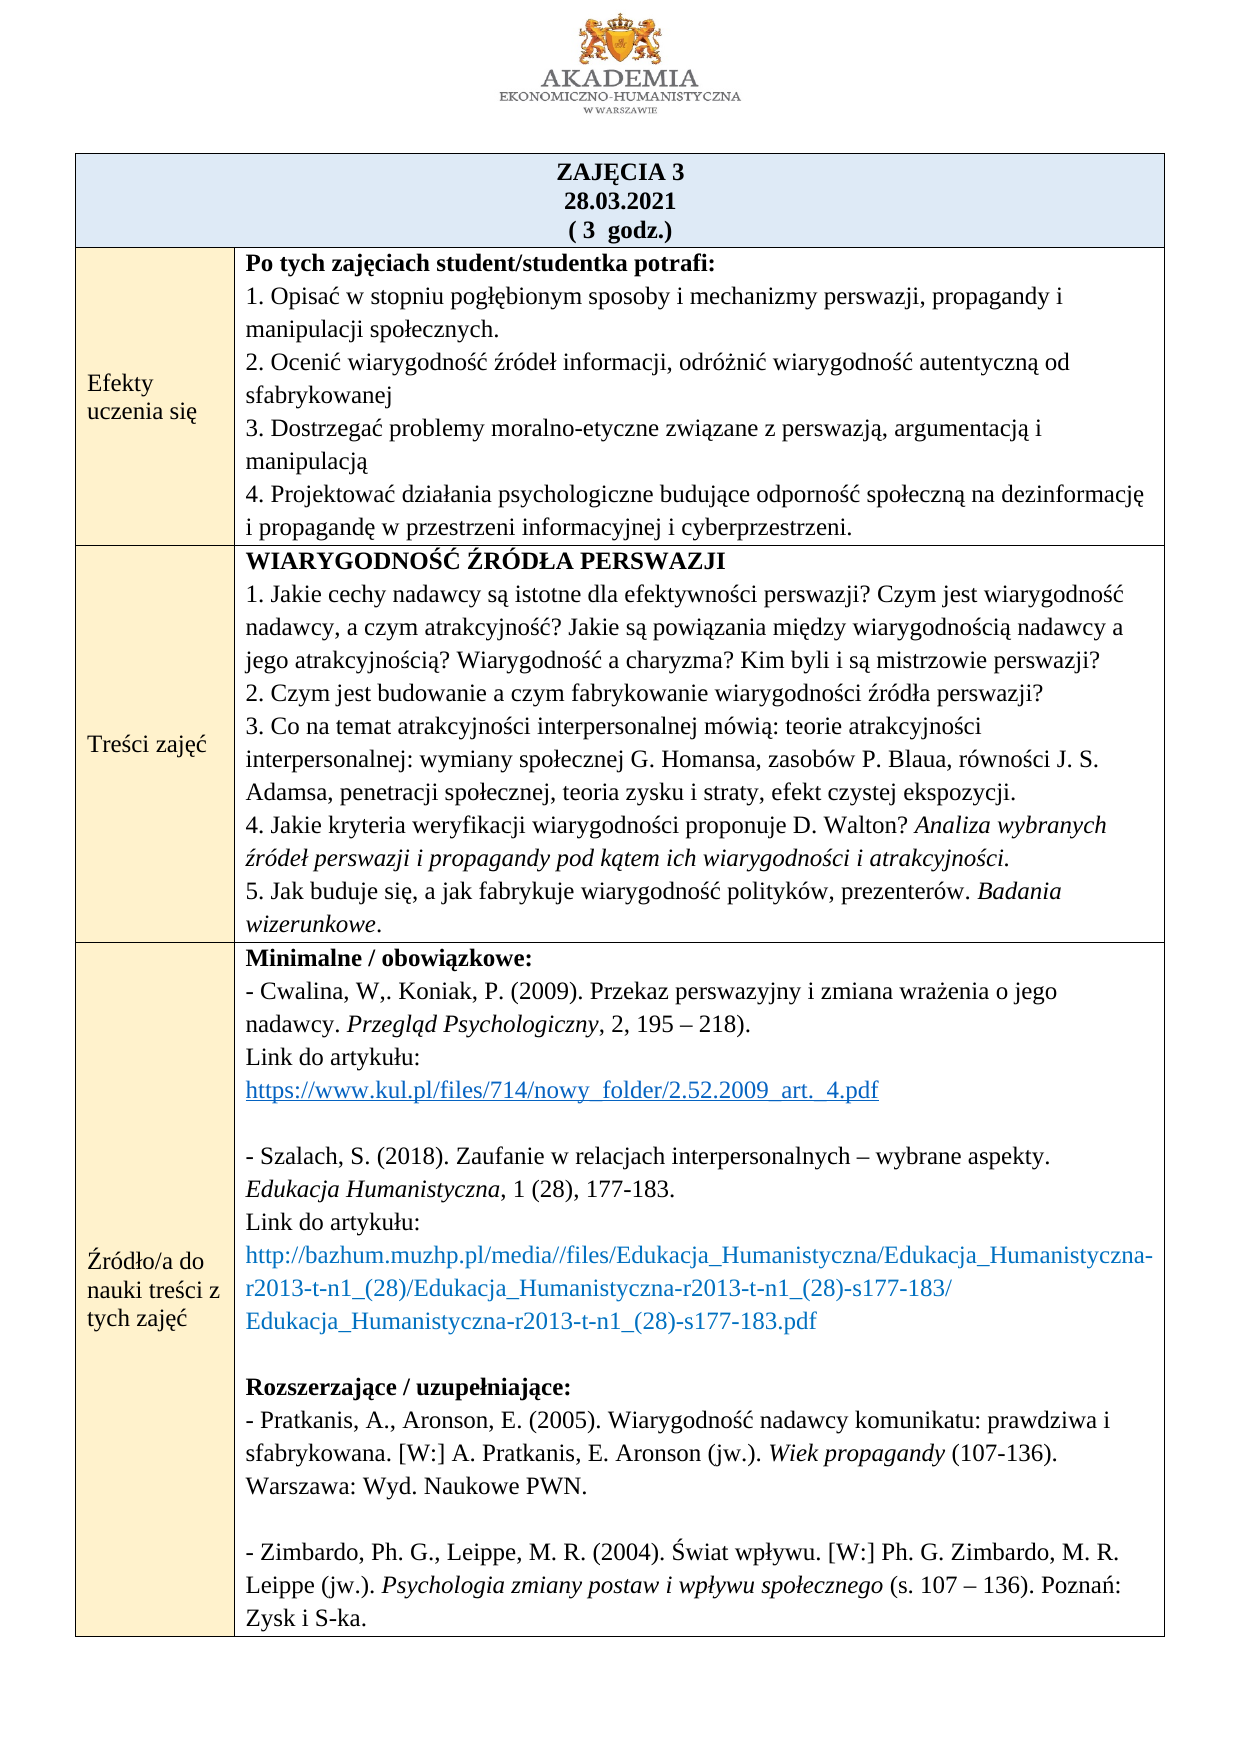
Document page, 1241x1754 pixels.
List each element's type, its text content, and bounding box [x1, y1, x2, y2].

table_cell Źródło/a do nauki treści z tych zajęć [76, 943, 234, 1636]
table_cell Po tych zajęciach student/studentka potrafi: 1. Opisać w stopniu pogłębionym sposoby i mechanizmy perswazji, propagandy i manipulacji społecznych. 2. Ocenić wiarygodność źródeł informacji, odróżnić wiarygodność autentyczną od sfabrykowanej 3. Dostrzegać problemy moralno-etyczne związane z perswazją, argumentacją i manipulacją 4. Projektować działania psychologiczne budujące odporność społeczną na dezinformację i propagandę w przestrzeni informacyjnej i cyberprzestrzeni. [235, 248, 1164, 545]
table_header ZAJĘCIA 3 28.03.2021 ( 3 godz.) [76, 154, 1164, 247]
picture [483, 0, 753, 123]
table_cell Treści zajęć [76, 546, 234, 942]
table_cell Efekty uczenia się [76, 248, 234, 545]
table_cell Minimalne / obowiązkowe: - Cwalina, W,. Koniak, P. (2009). Przekaz perswazyjny i zmiana wrażenia o jego nadawcy. Przegląd Psychologiczny, 2, 195 – 218). Link do artykułu: https://www.kul.pl/files/714/nowy_folder/2.52.2009_art._4.pdf - Szalach, S. (2018). Zaufanie w relacjach interpersonalnych – wybrane aspekty. Edukacja Humanistyczna, 1 (28), 177-183. Link do artykułu: http://bazhum.muzhp.pl/media//files/Edukacja_Humanistyczna/Edukacja_Humanistyczna-r2013-t-n1_(28)/Edukacja_Humanistyczna-r2013-t-n1_(28)-s177-183/Edukacja_Humanistyczna-r2013-t-n1_(28)-s177-183.pdf Rozszerzające / uzupełniające: - Pratkanis, A., Aronson, E. (2005). Wiarygodność nadawcy komunikatu: prawdziwa i sfabrykowana. [W:] A. Pratkanis, E. Aronson (jw.). Wiek propagandy (107-136). Warszawa: Wyd. Naukowe PWN. - Zimbardo, Ph. G., Leippe, M. R. (2004). Świat wpływu. [W:] Ph. G. Zimbardo, M. R. Leippe (jw.). Psychologia zmiany postaw i wpływu społecznego (s. 107 – 136). Poznań: Zysk i S-ka. [235, 943, 1164, 1636]
table_cell WIARYGODNOŚĆ ŹRÓDŁA PERSWAZJI 1. Jakie cechy nadawcy są istotne dla efektywności perswazji? Czym jest wiarygodność nadawcy, a czym atrakcyjność? Jakie są powiązania między wiarygodnością nadawcy a jego atrakcyjnością? Wiarygodność a charyzma? Kim byli i są mistrzowie perswazji? 2. Czym jest budowanie a czym fabrykowanie wiarygodności źródła perswazji? 3. Co na temat atrakcyjności interpersonalnej mówią: teorie atrakcyjności interpersonalnej: wymiany społecznej G. Homansa, zasobów P. Blaua, równości J. S. Adamsa, penetracji społecznej, teoria zysku i straty, efekt czystej ekspozycji. 4. Jakie kryteria weryfikacji wiarygodności proponuje D. Walton? Analiza wybranych źródeł perswazji i propagandy pod kątem ich wiarygodności i atrakcyjności. 5. Jak buduje się, a jak fabrykuje wiarygodność polityków, prezenterów. Badania wizerunkowe. [235, 546, 1164, 942]
